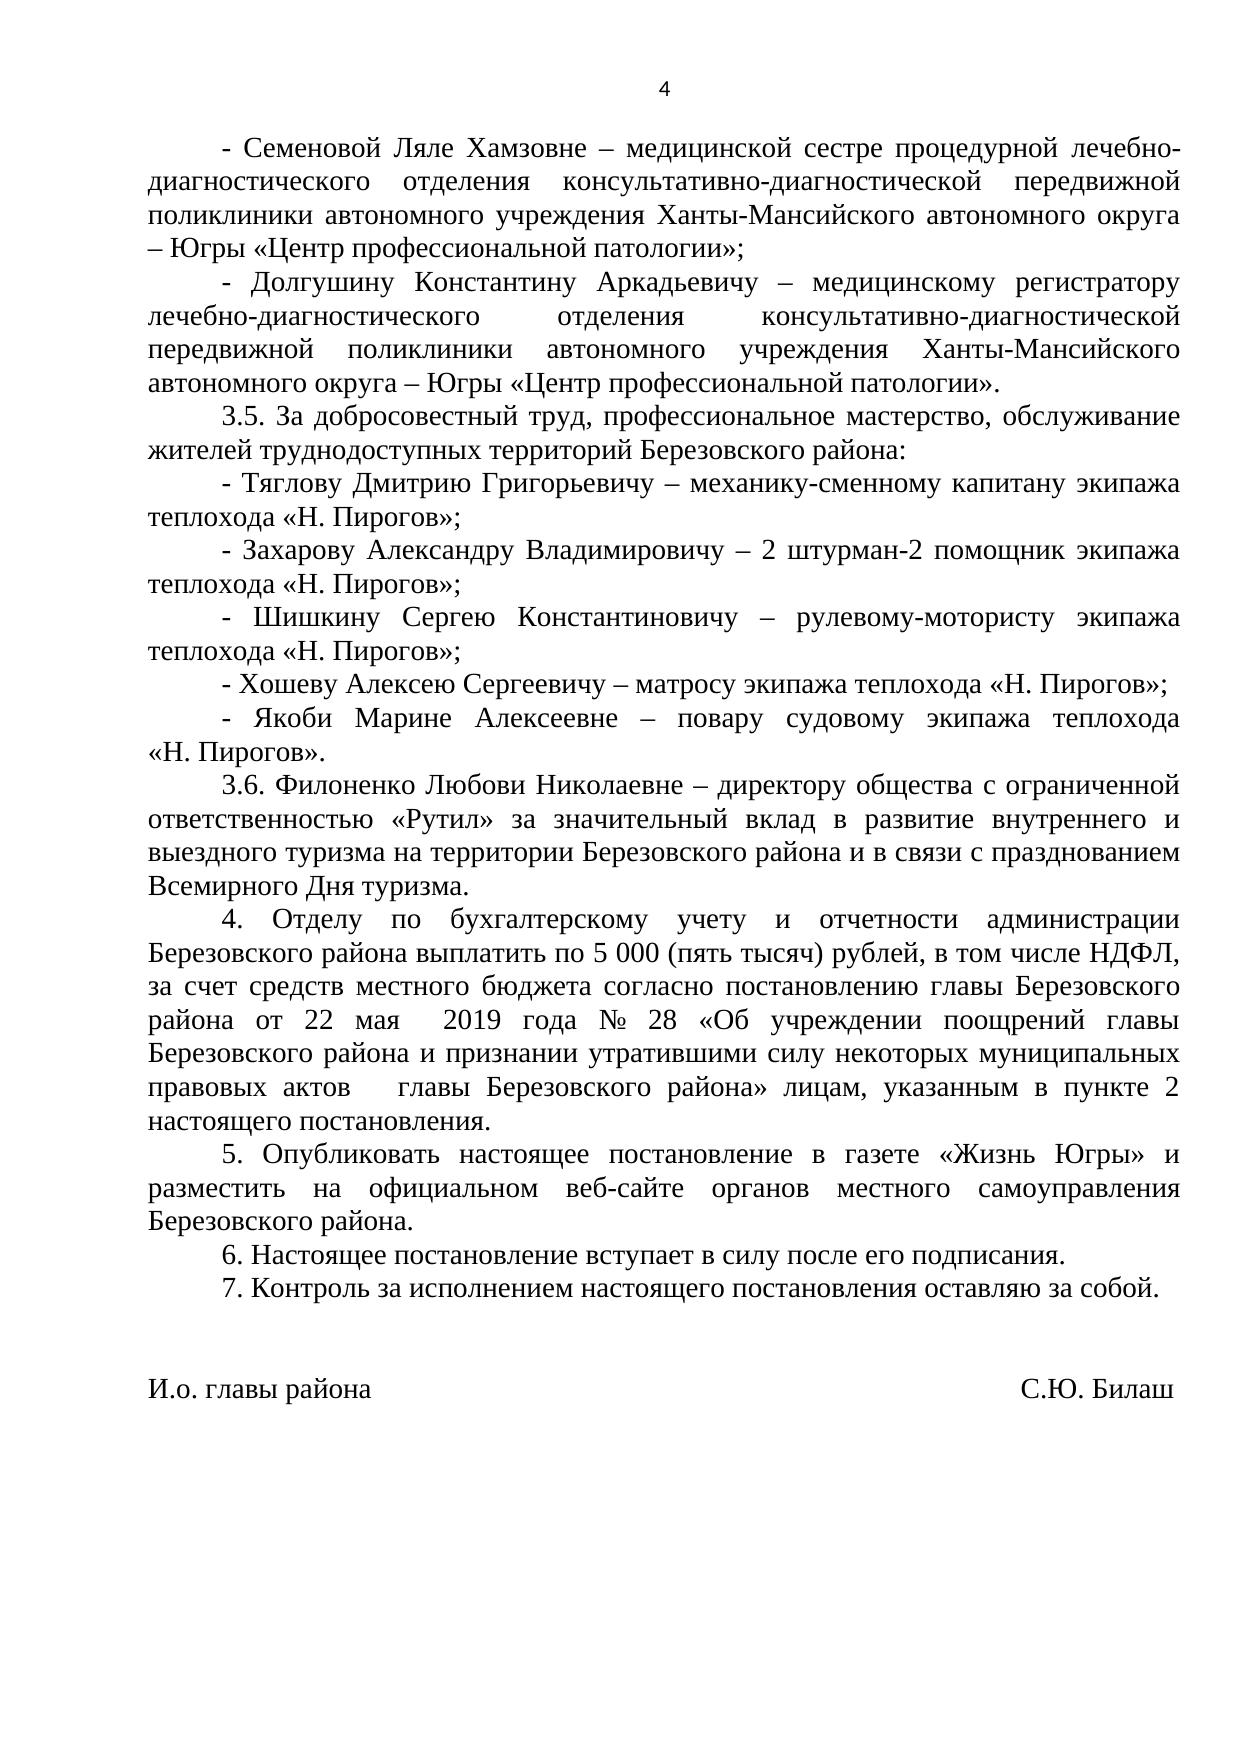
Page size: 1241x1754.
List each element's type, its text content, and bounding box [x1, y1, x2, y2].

text - Хошеву Алексею Сергеевичу – матросу экипажа теплохода «Н. Пирогов»; [148, 667, 1181, 700]
text 4. Отделу по бухгалтерскому учету и отчетности администрации Березовского района выплатить по 5 000 (пять тысяч) рублей, в том числе НДФЛ, за счет средств местного бюджета согласно постановлению главы Березовского района от 22 мая 2019 года № 28 «Об учреждении поощрений главы Березовского района и признании утратившими силу некоторых муниципальных правовых актов главы Березовского района» лицам, указанным в пункте 2 настоящего постановления. [148, 901, 1181, 1136]
text - Долгушину Константину Аркадьевичу – медицинскому регистратору лечебно-диагностического отделения консультативно-диагностической передвижной поликлиники автономного учреждения Ханты-Мансийского автономного округа – Югры «Центр профессиональной патологии». [148, 264, 1181, 398]
text 7. Контроль за исполнением настоящего постановления оставляю за собой. [148, 1270, 1181, 1304]
text 3.6. Филоненко Любови Николаевне – директору общества с ограниченной ответственностью «Рутил» за значительный вклад в развитие внутреннего и выездного туризма на территории Березовского района и в связи с празднованием Всемирного Дня туризма. [148, 767, 1181, 901]
text И.о. главы района С.Ю. Билаш [148, 1371, 1181, 1404]
text - Тяглову Дмитрию Григорьевичу – механику-сменному капитану экипажа теплохода «Н. Пирогов»; [148, 465, 1181, 532]
text - Захарову Александру Владимировичу – 2 штурман-2 помощник экипажа теплохода «Н. Пирогов»; [148, 532, 1181, 599]
text 3.5. За добросовестный труд, профессиональное мастерство, обслуживание жителей труднодоступных территорий Березовского района: [148, 398, 1181, 465]
text - Якоби Марине Алексеевне – повару судовому экипажа теплохода «Н. Пирогов». [148, 700, 1181, 767]
text - Семеновой Ляле Хамзовне – медицинской сестре процедурной лечебно-диагностического отделения консультативно-диагностической передвижной поликлиники автономного учреждения Ханты-Мансийского автономного округа – Югры «Центр профессиональной патологии»; [148, 130, 1181, 264]
text 5. Опубликовать настоящее постановление в газете «Жизнь Югры» и разместить на официальном веб-сайте органов местного самоуправления Березовского района. [148, 1136, 1181, 1237]
text - Шишкину Сергею Константиновичу – рулевому-мотористу экипажа теплохода «Н. Пирогов»; [148, 599, 1181, 667]
text 6. Настоящее постановление вступает в силу после его подписания. [148, 1237, 1181, 1270]
